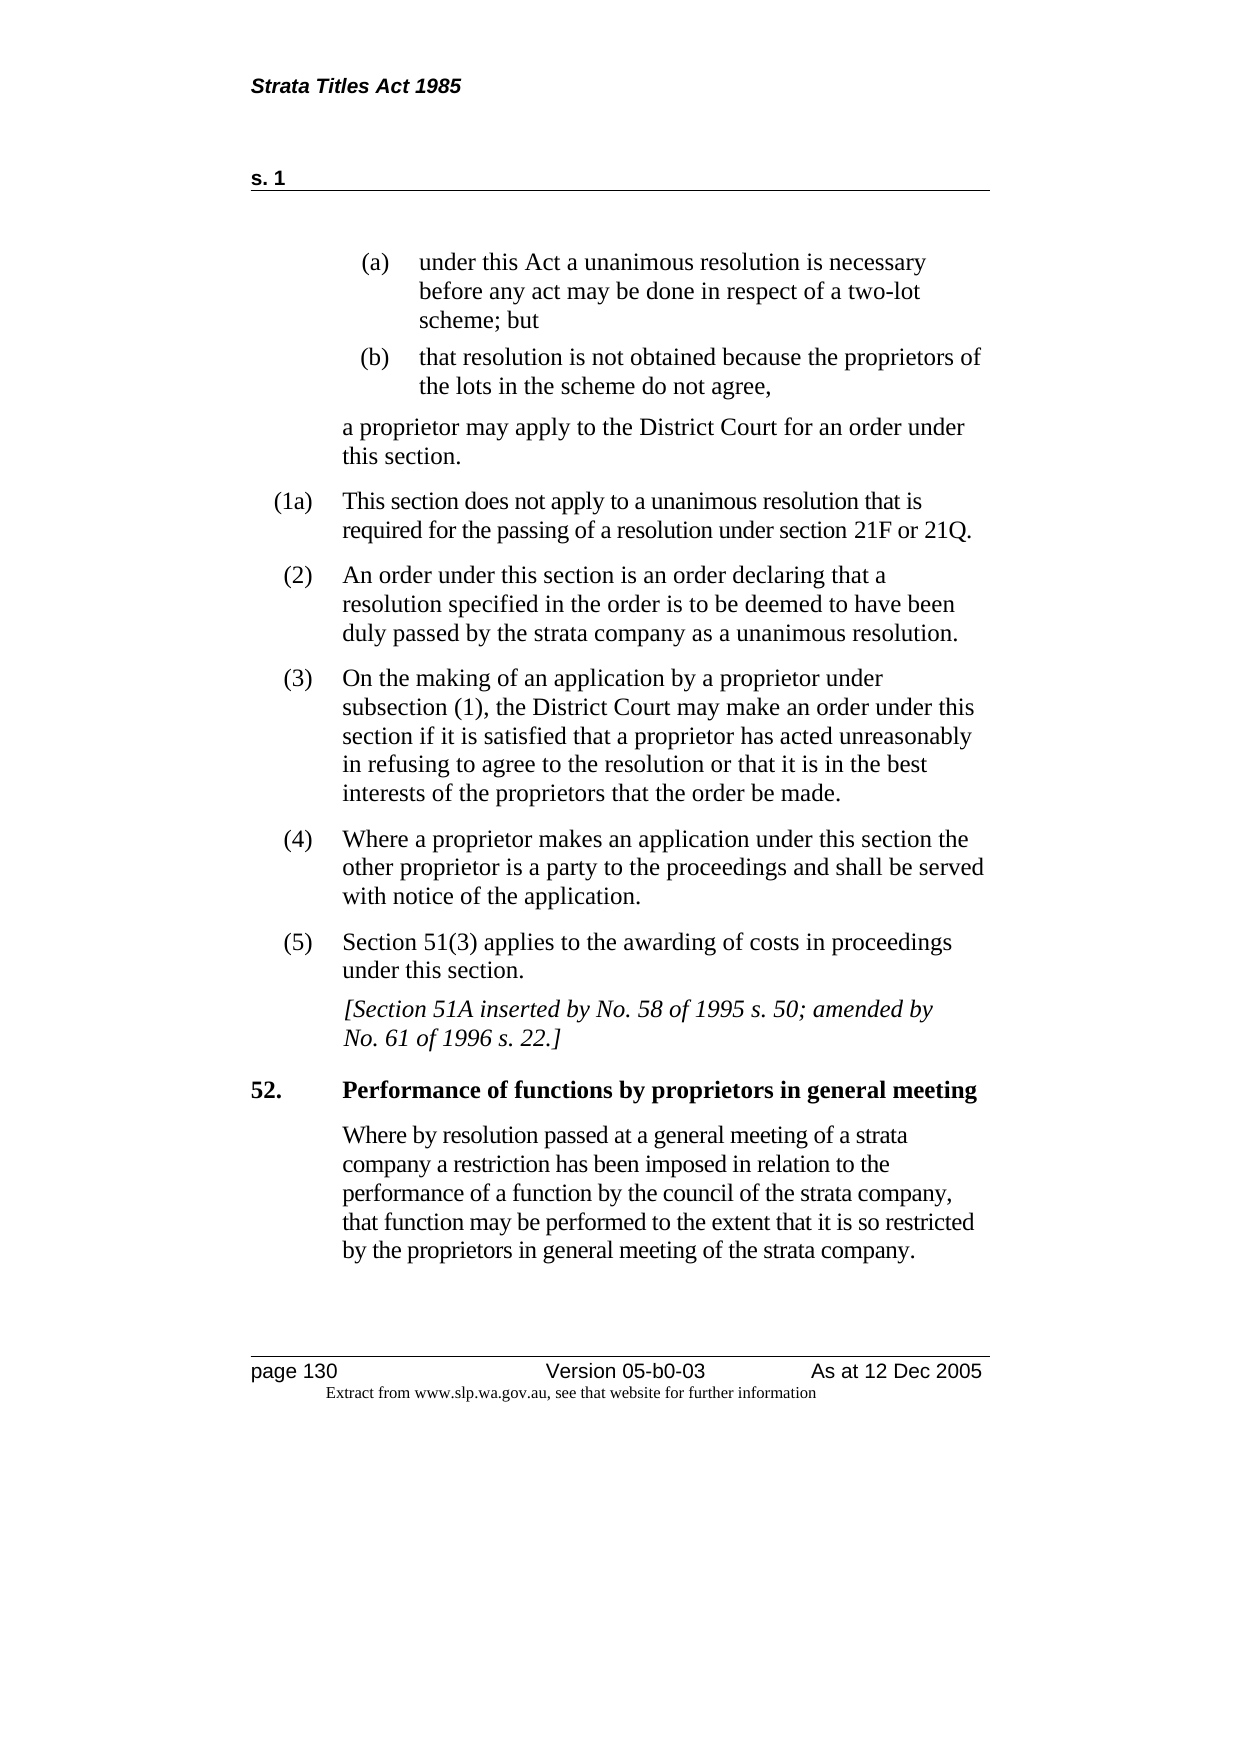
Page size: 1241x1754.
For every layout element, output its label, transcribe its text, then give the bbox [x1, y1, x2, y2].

text (a) under this Act a unanimous resolution is necessary before any act may be done in respect of a two-lot scheme; but [251, 247, 990, 334]
text (b) that resolution is not obtained because the proprietors of the lots in the scheme do not agree, [251, 342, 990, 399]
text (5) Section 51(3) applies to the awarding of costs in proceedings under this section. [251, 927, 990, 984]
text (2) An order under this section is an order declaring that a resolution specified in the order is to be deemed to have been duly passed by the strata company as a unanimous resolution. [251, 560, 990, 647]
text (3) On the making of an application by a proprietor under subsection (1), the District Court may make an order under this section if it is satisfied that a proprietor has acted unreasonably in refusing to agree to the resolution or that it is in the best interests of the proprietors that the order be made. [251, 663, 990, 807]
text [Section 51A inserted by No. 58 of 1995 s. 50; amended by No. 61 of 1996 s. 22.] [251, 994, 990, 1052]
text a proprietor may apply to the District Court for an order under this section. [251, 412, 990, 469]
subtitle 52. Performance of functions by proprietors in general meeting [251, 1075, 990, 1104]
text (1a) This section does not apply to a unanimous resolution that is required for the passing of a resolution under section 21F or 21Q. [251, 486, 990, 544]
text (4) Where a proprietor makes an application under this section the other proprietor is a party to the proceedings and shall be served with notice of the application. [251, 824, 990, 910]
text Where by resolution passed at a general meeting of a strata company a restriction has been imposed in relation to the performance of a function by the council of the strata company, that function may be performed to the extent that it is so restricted by the proprietors in general meeting of the strata company. [251, 1120, 990, 1264]
